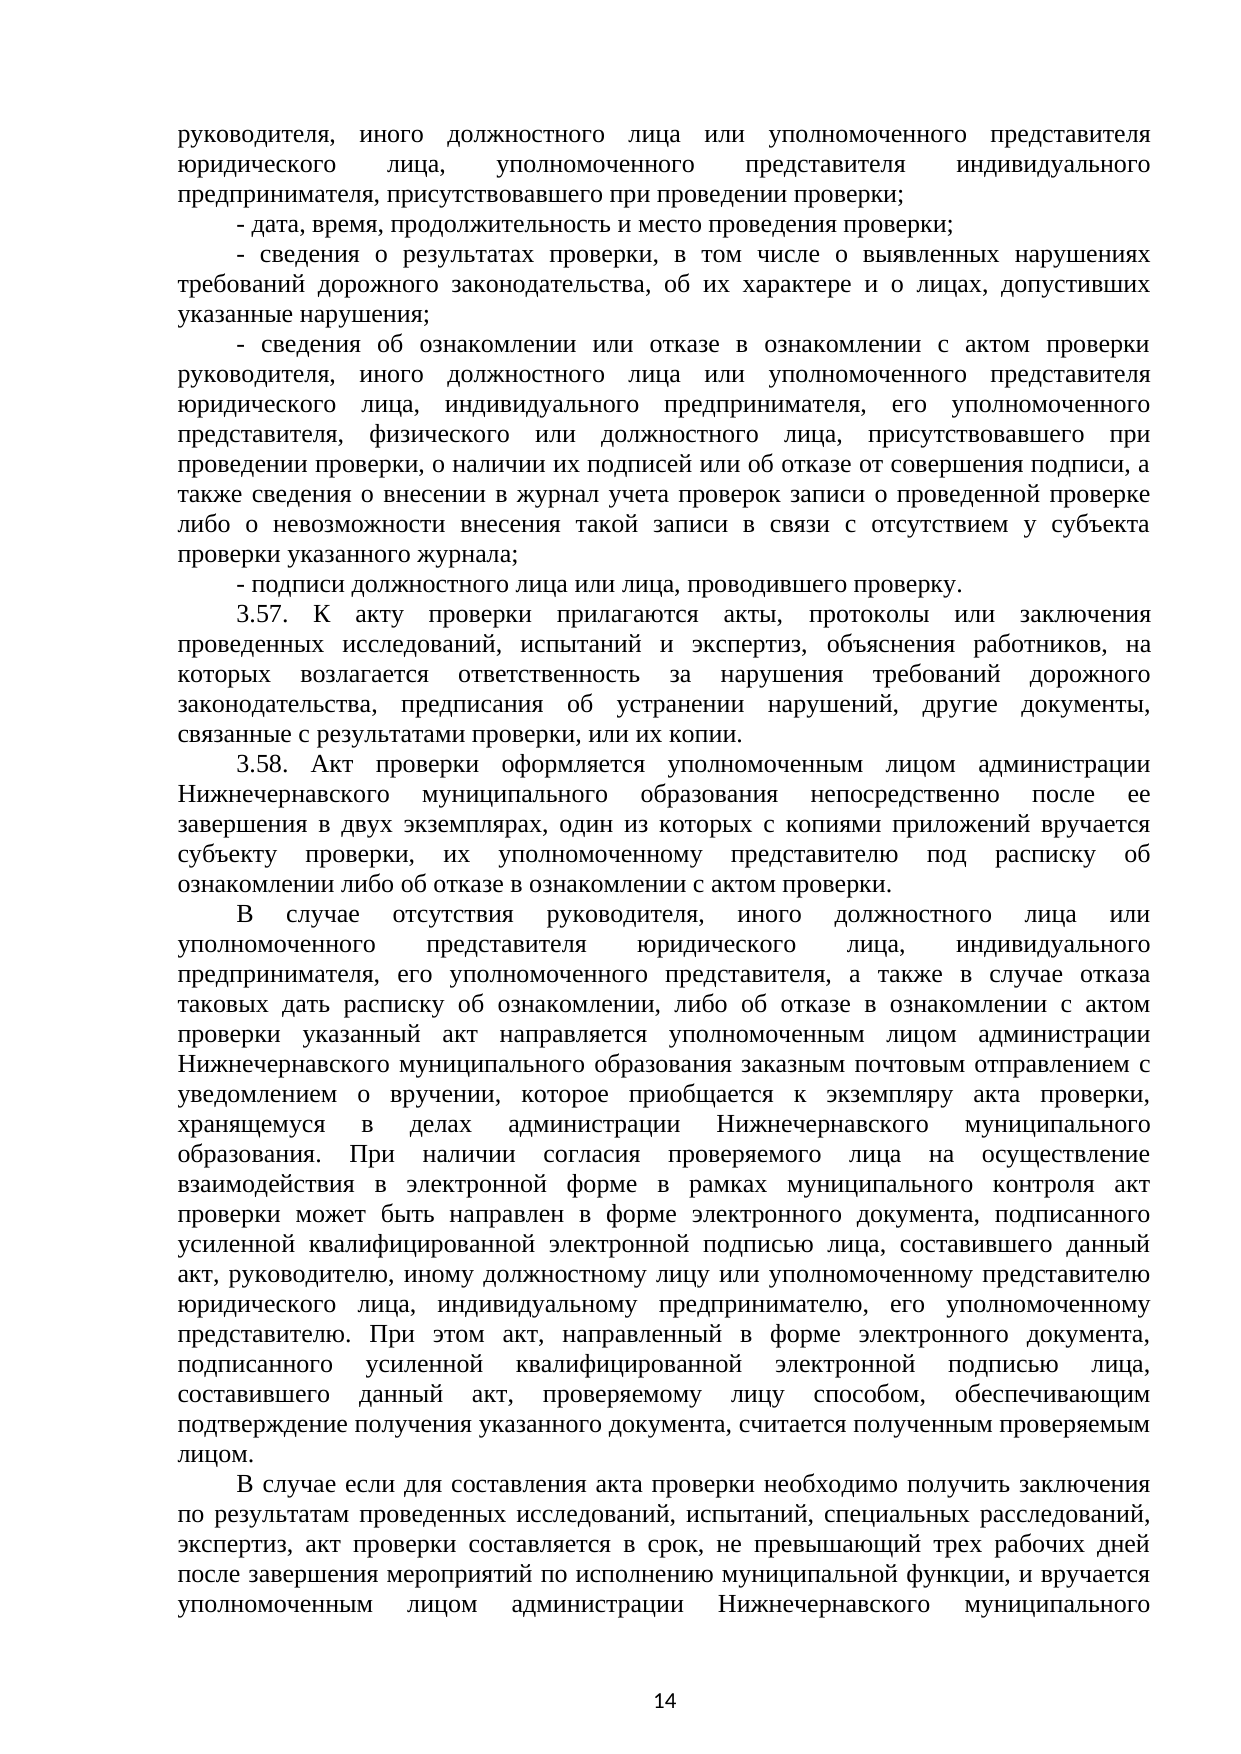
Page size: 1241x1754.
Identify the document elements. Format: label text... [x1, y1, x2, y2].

text 3.57. К акту проверки прилагаются акты, протоколы или заключения проведенных исследований, испытаний и экспертиз, объяснения работников, на которых возлагается ответственность за нарушения требований дорожного законодательства, предписания об устранении нарушений, другие документы, связанные с результатами проверки, или их копии. [177, 598, 1152, 748]
text В случае отсутствия руководителя, иного должностного лица или уполномоченного представителя юридического лица, индивидуального предпринимателя, его уполномоченного представителя, а также в случае отказа таковых дать расписку об ознакомлении, либо об отказе в ознакомлении с актом проверки указанный акт направляется уполномоченным лицом администрации Нижнечернавского муниципального образования заказным почтовым отправлением с уведомлением о вручении, которое приобщается к экземпляру акта проверки, хранящемуся в делах администрации Нижнечернавского муниципального образования. При наличии согласия проверяемого лица на осуществление взаимодействия в электронной форме в рамках муниципального контроля акт проверки может быть направлен в форме электронного документа, подписанного усиленной квалифицированной электронной подписью лица, составившего данный акт, руководителю, иному должностному лицу или уполномоченному представителю юридического лица, индивидуальному предпринимателю, его уполномоченному представителю. При этом акт, направленный в форме электронного документа, подписанного усиленной квалифицированной электронной подписью лица, составившего данный акт, проверяемому лицу способом, обеспечивающим подтверждение получения указанного документа, считается полученным проверяемым лицом. [177, 898, 1152, 1468]
text - дата, время, продолжительность и место проведения проверки; [177, 208, 1152, 238]
text - сведения о результатах проверки, в том числе о выявленных нарушениях требований дорожного законодательства, об их характере и о лицах, допустивших указанные нарушения; [177, 238, 1152, 328]
text 3.58. Акт проверки оформляется уполномоченным лицом администрации Нижнечернавского муниципального образования непосредственно после ее завершения в двух экземплярах, один из которых с копиями приложений вручается субъекту проверки, их уполномоченному представителю под расписку об ознакомлении либо об отказе в ознакомлении с актом проверки. [177, 748, 1152, 898]
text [177, 118, 1152, 208]
text - сведения об ознакомлении или отказе в ознакомлении с актом проверки руководителя, иного должностного лица или уполномоченного представителя юридического лица, индивидуального предпринимателя, его уполномоченного представителя, физического или должностного лица, присутствовавшего при проведении проверки, о наличии их подписей или об отказе от совершения подписи, а также сведения о внесении в журнал учета проверок записи о проведенной проверке либо о невозможности внесения такой записи в связи с отсутствием у субъекта проверки указанного журнала; [177, 328, 1152, 568]
text - подписи должностного лица или лица, проводившего проверку. [177, 568, 1152, 598]
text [177, 1468, 1152, 1618]
